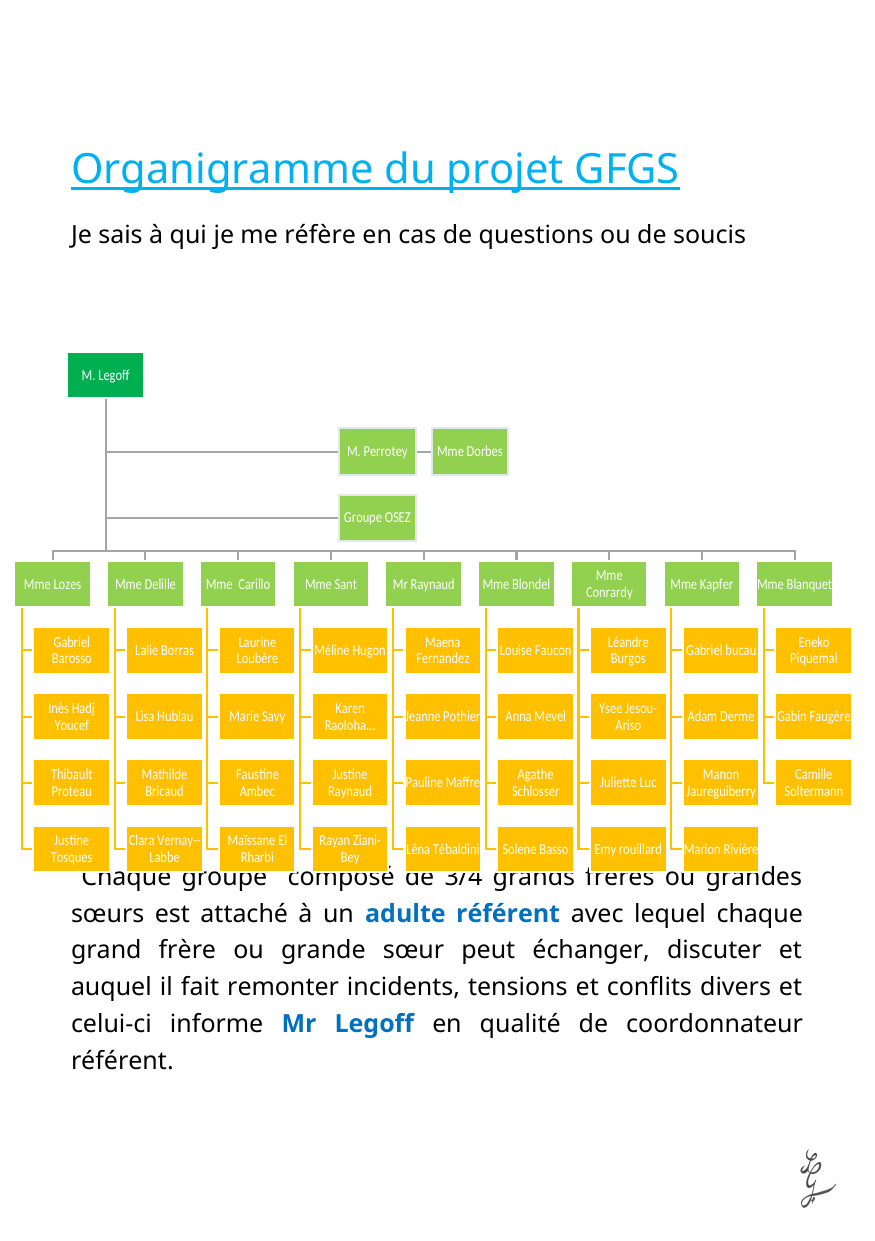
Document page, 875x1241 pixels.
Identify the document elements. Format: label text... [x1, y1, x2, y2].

text Chaque groupe composé de 3/4 grands frères ou grandes sœurs est attaché à un adulte référent avec lequel chaque grand frère ou grande sœur peut échanger, discuter et auquel il fait remonter incidents, tensions et conflits divers et celui-ci informe Mr Legoff en qualité de coordonnateur référent. [71, 858, 803, 1076]
picture [787, 1144, 842, 1216]
text Organigramme du projet GFGS [71, 139, 803, 196]
text Je sais à qui je me réfère en cas de questions ou de soucis [71, 217, 803, 251]
